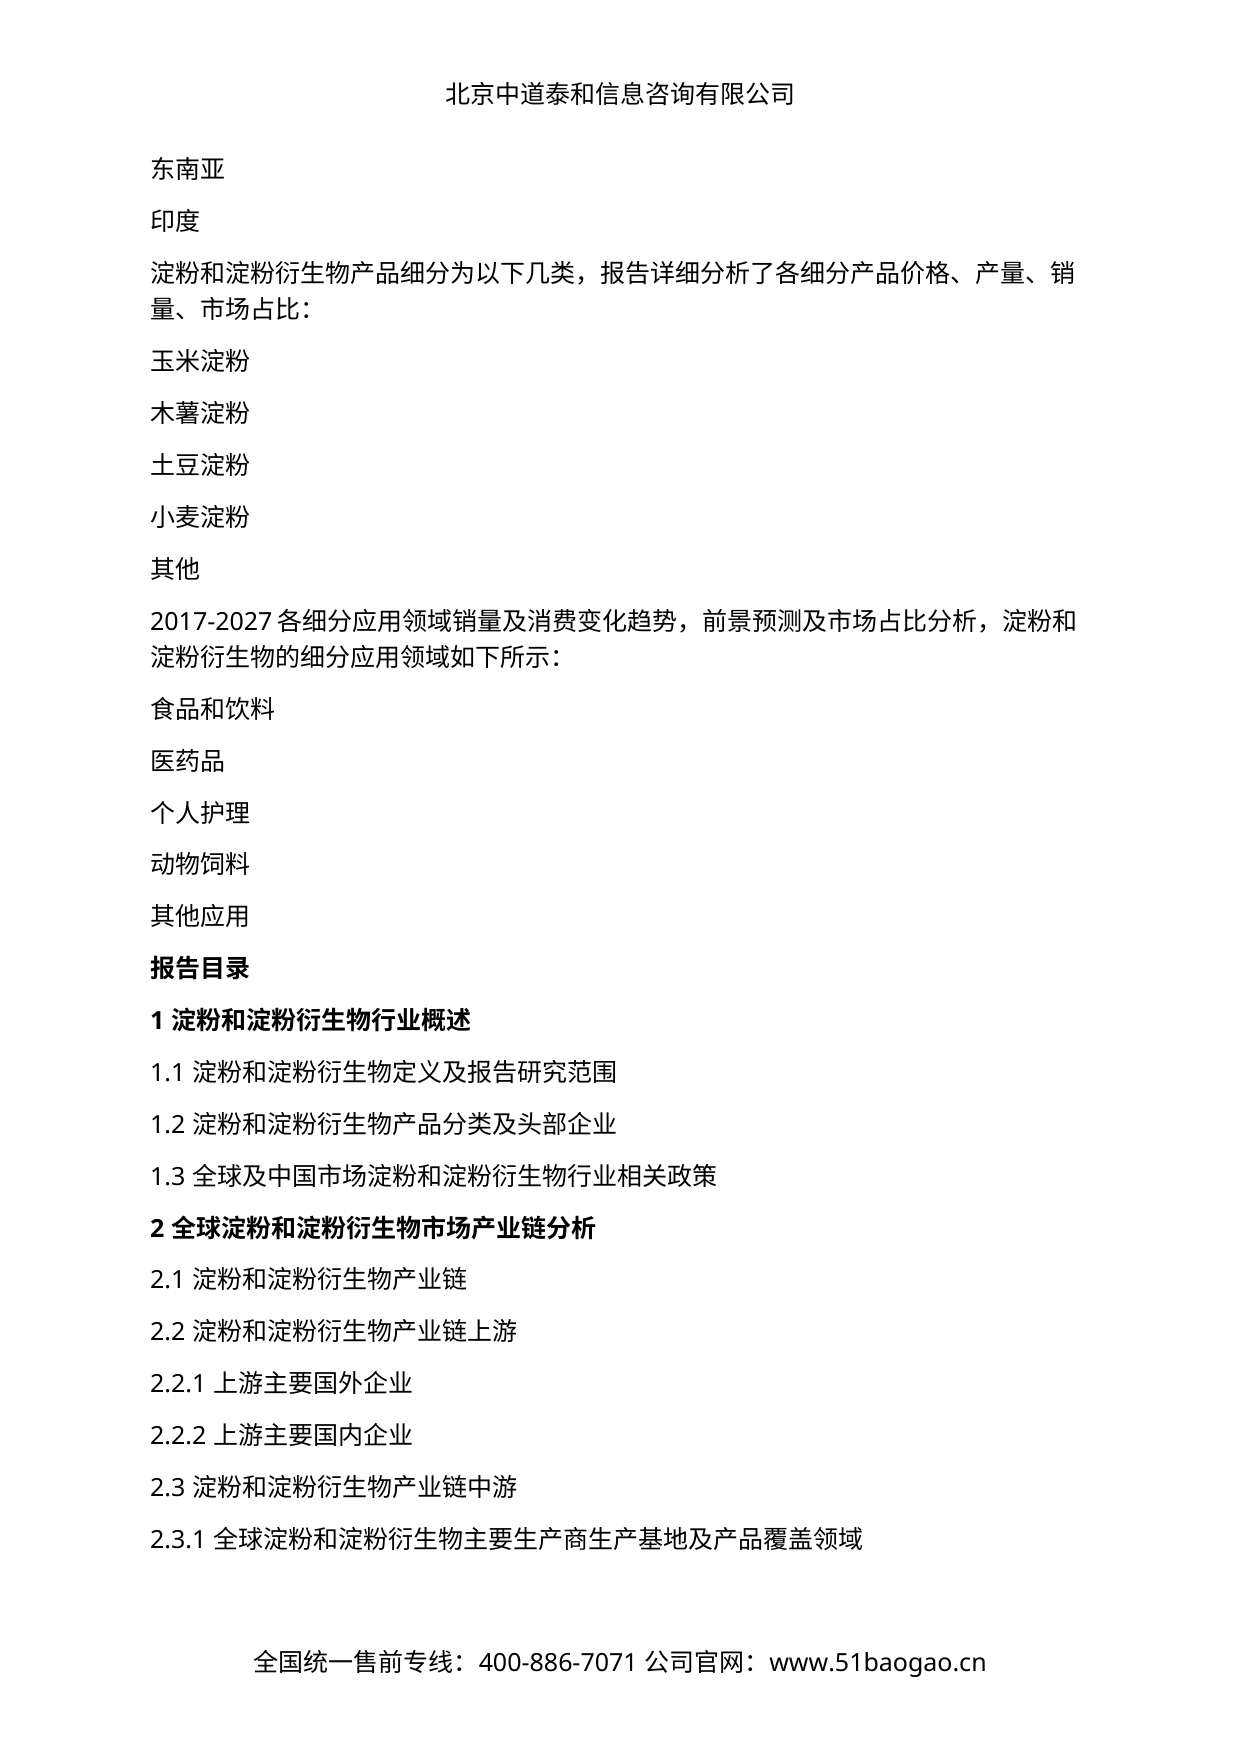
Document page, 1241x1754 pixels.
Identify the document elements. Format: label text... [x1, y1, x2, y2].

text 2.1 淀粉和淀粉衍生物产业链 [150, 1260, 1090, 1296]
text 淀粉和淀粉衍生物产品细分为以下几类，报告详细分析了各细分产品价格、产量、销量、市场占比： [150, 254, 1090, 326]
text 2017-2027各细分应用领域销量及消费变化趋势，前景预测及市场占比分析，淀粉和淀粉衍生物的细分应用领域如下所示： [150, 601, 1090, 674]
text 玉米淀粉 [150, 342, 1090, 378]
text 其他 [150, 549, 1090, 586]
text 土豆淀粉 [150, 446, 1090, 482]
text 2 全球淀粉和淀粉衍生物市场产业链分析 [150, 1208, 1090, 1244]
text 1.2 淀粉和淀粉衍生物产品分类及头部企业 [150, 1104, 1090, 1141]
text 报告目录 [150, 949, 1090, 985]
text 2.2.2 上游主要国内企业 [150, 1416, 1090, 1452]
text 木薯淀粉 [150, 394, 1090, 430]
text 2.3.1 全球淀粉和淀粉衍生物主要生产商生产基地及产品覆盖领域 [150, 1519, 1090, 1556]
text 其他应用 [150, 897, 1090, 933]
text 1 淀粉和淀粉衍生物行业概述 [150, 1001, 1090, 1037]
text 个人护理 [150, 793, 1090, 829]
text 医药品 [150, 741, 1090, 777]
text 2.2.1 上游主要国外企业 [150, 1364, 1090, 1400]
text 动物饲料 [150, 845, 1090, 881]
text 1.1 淀粉和淀粉衍生物定义及报告研究范围 [150, 1052, 1090, 1089]
text 1.3 全球及中国市场淀粉和淀粉衍生物行业相关政策 [150, 1156, 1090, 1192]
text 印度 [150, 202, 1090, 238]
text 2.2 淀粉和淀粉衍生物产业链上游 [150, 1312, 1090, 1348]
text 食品和饮料 [150, 689, 1090, 726]
text 东南亚 [150, 150, 1090, 186]
text 2.3 淀粉和淀粉衍生物产业链中游 [150, 1467, 1090, 1504]
text 小麦淀粉 [150, 497, 1090, 534]
